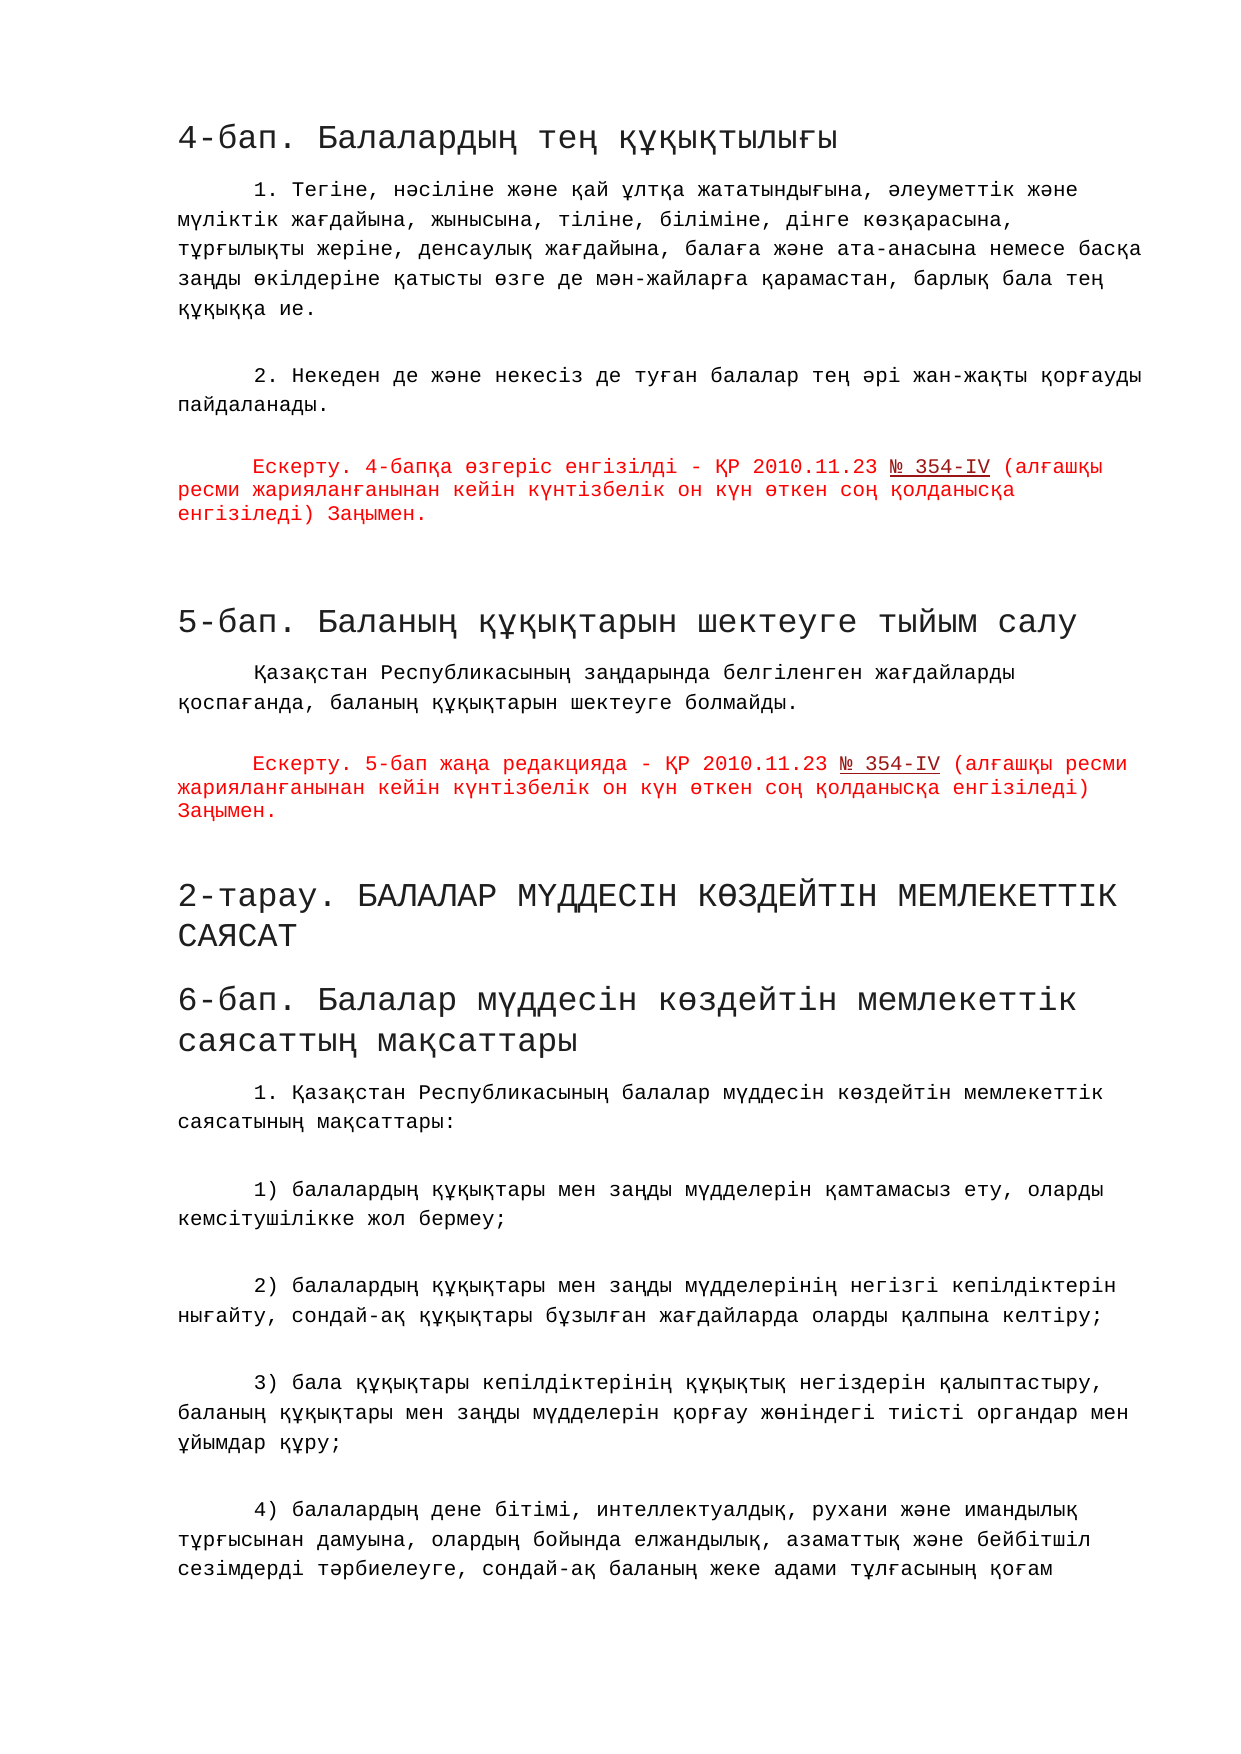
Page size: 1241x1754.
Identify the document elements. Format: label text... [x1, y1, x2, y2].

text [177, 1493, 1152, 1582]
text Қазақстан Республикасының заңдарында белгіленген жағдайларды қоспағанда, баланың құқықтарын шектеуге болмайды. [177, 656, 1152, 716]
text 2-тарау. БАЛАЛАР МҮДДЕСIН КӨЗДЕЙТIН МЕМЛЕКЕТТIК САЯСАТ [177, 876, 1152, 957]
text 6-бап. Балалар мүддесiн көздейтiн мемлекеттiк саясаттың мақсаттары [177, 980, 1152, 1062]
text 1. Тегiне, нәсiлiне және қай ұлтқа жататындығына, әлеуметтiк және мүлiктiк жағдайына, жынысына, тiліне, бiлiмiне, дiнге көзқарасына, тұрғылықты жерiне, денсаулық жағдайына, балаға және ата-анасына немесе басқа заңды өкілдерiне қатысты өзге де мән-жайларға қарамастан, барлық бала тең құқыққа ие. [177, 173, 1152, 321]
text 2) балалардың құқықтары мен заңды мүдделерiнің негiзгi кепiлдiктерiн нығайту, сондай-ақ құқықтары бұзылған жағдайларда оларды қалпына келтiру; [177, 1269, 1152, 1329]
text 4-бап. Балалардың тең құқықтылығы [177, 118, 1152, 159]
text 5-бап. Баланың құқықтарын шектеуге тыйым салу [177, 602, 1152, 642]
text 2. Некеден де және некесіз де туған балалар тең әрi жан-жақты қорғауды пайдаланады. [177, 359, 1152, 418]
text 1) балалардың құқықтары мен заңды мүдделерiн қамтамасыз ету, оларды кемсiтушілікке жол бермеу; [177, 1172, 1152, 1232]
text Ескерту. 5-бап жаңа редакцияда - ҚР 2010.11.23 № 354-IV (алғашқы ресми жарияланғанынан кейін күнтізбелік он күн өткен соң қолданысқа енгізіледі) Заңымен. [177, 753, 1152, 852]
text 3) бала құқықтары кепілдiктерiнiң құқықтық негiздерiн қалыптастыру, баланың құқықтары мен заңды мүдделерiн қорғау жөнiндегi тиiстi органдар мен ұйымдар құру; [177, 1366, 1152, 1455]
text 1. Қазақстан Республикасының балалар мүддесiн көздейтiн мемлекеттiк саясатының мақсаттары: [177, 1076, 1152, 1135]
text Ескерту. 4-бапқа өзгеріс енгізілді - ҚР 2010.11.23 № 354-IV (алғашқы ресми жарияланғанынан кейін күнтізбелік он күн өткен соң қолданысқа енгізіледі) Заңымен. [177, 456, 1152, 578]
